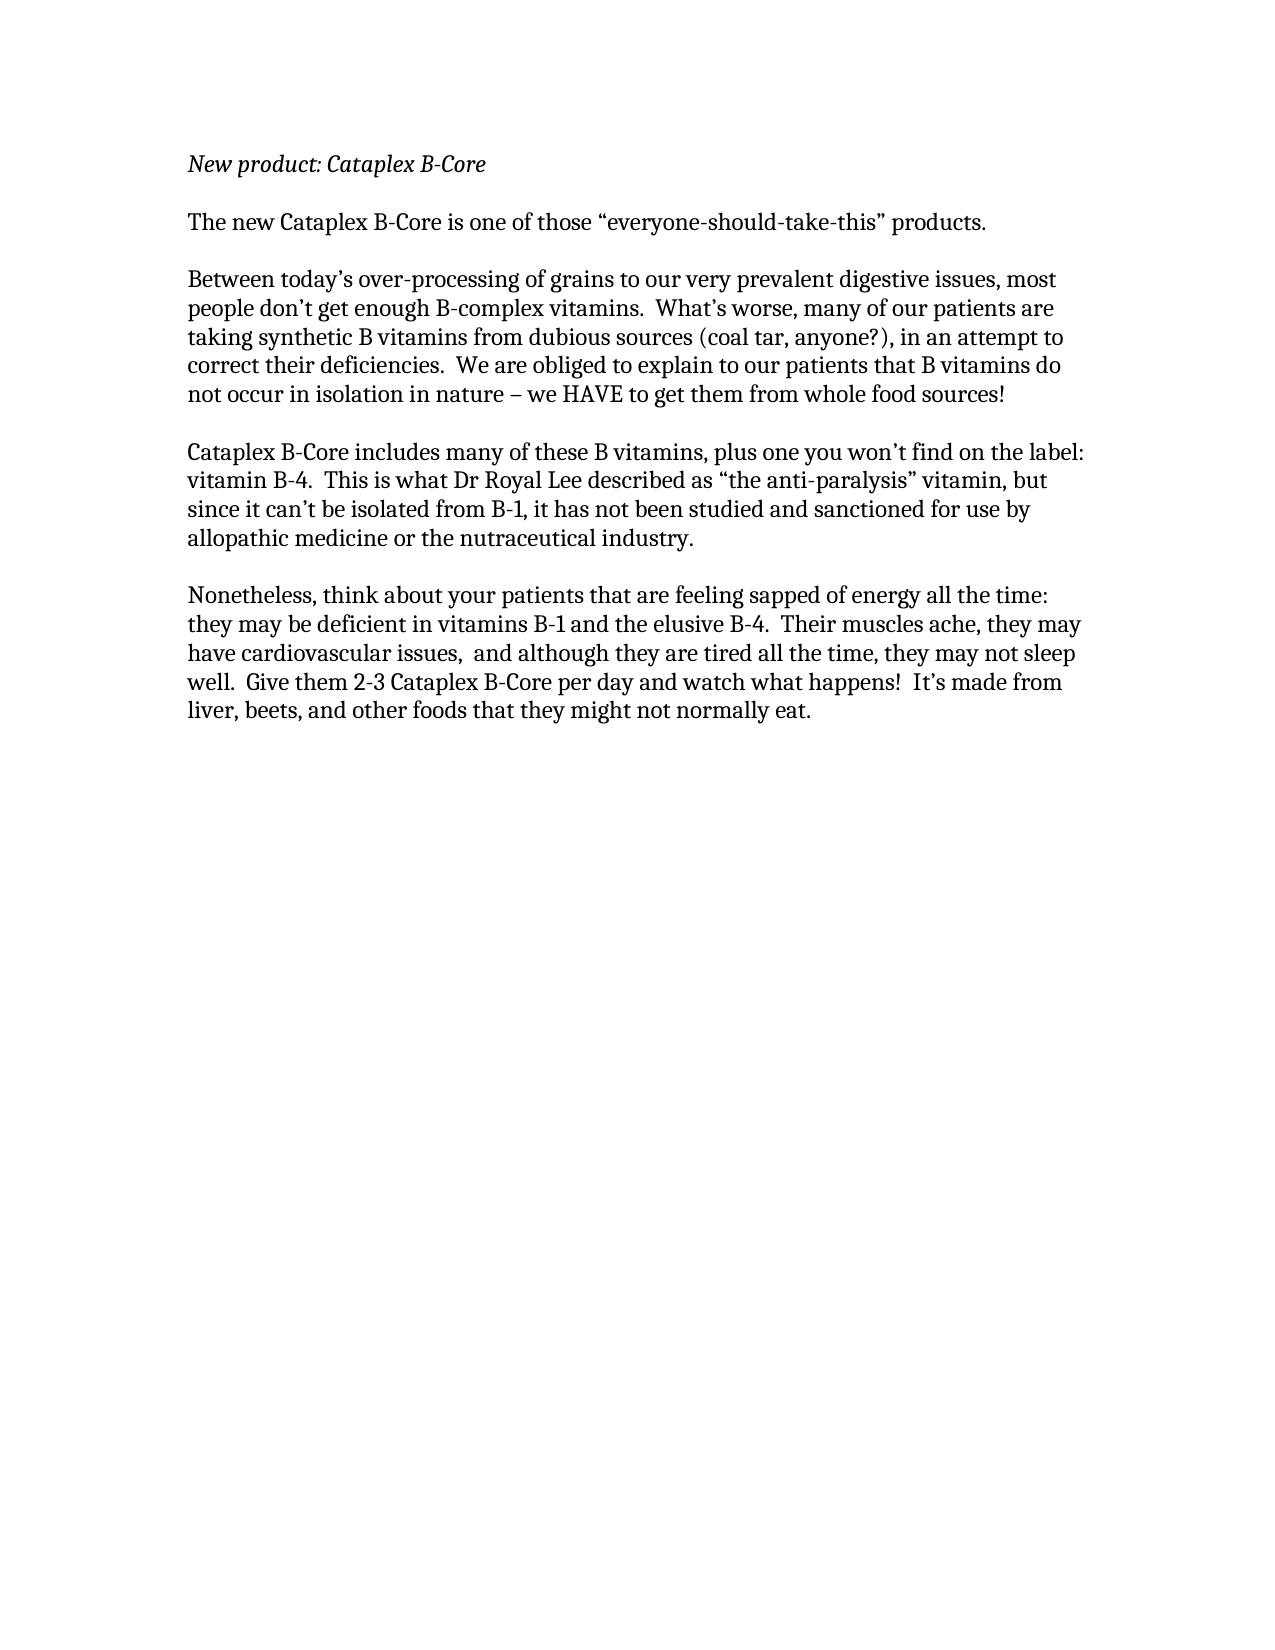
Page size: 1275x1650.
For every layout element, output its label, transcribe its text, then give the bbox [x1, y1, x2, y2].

text Nonetheless, think about your patients that are feeling sapped of energy all the time: they may be deficient in vitamins B-1 and the elusive B-4. Their muscles ache, they may have cardiovascular issues, and although they are tired all the time, they may not sleep well. Give them 2-3 Cataplex B-Core per day and watch what happens! It’s made from liver, beets, and other foods that they might not normally eat. [187, 581, 1087, 725]
text New product: Cataplex B-Core [187, 150, 1087, 179]
text The new Cataplex B-Core is one of those “everyone-should-take-this” products. [187, 207, 1087, 236]
text Between today’s over-processing of grains to our very prevalent digestive issues, most people don’t get enough B-complex vitamins. What’s worse, many of our patients are taking synthetic B vitamins from dubious sources (coal tar, anyone?), in an attempt to correct their deficiencies. We are obliged to explain to our patients that B vitamins do not occur in isolation in nature – we HAVE to get them from whole food sources! [187, 265, 1087, 409]
text Cataplex B-Core includes many of these B vitamins, plus one you won’t find on the label: vitamin B-4. This is what Dr Royal Lee described as “the anti-paralysis” vitamin, but since it can’t be isolated from B-1, it has not been studied and sanctioned for use by allopathic medicine or the nutraceutical industry. [187, 437, 1087, 552]
